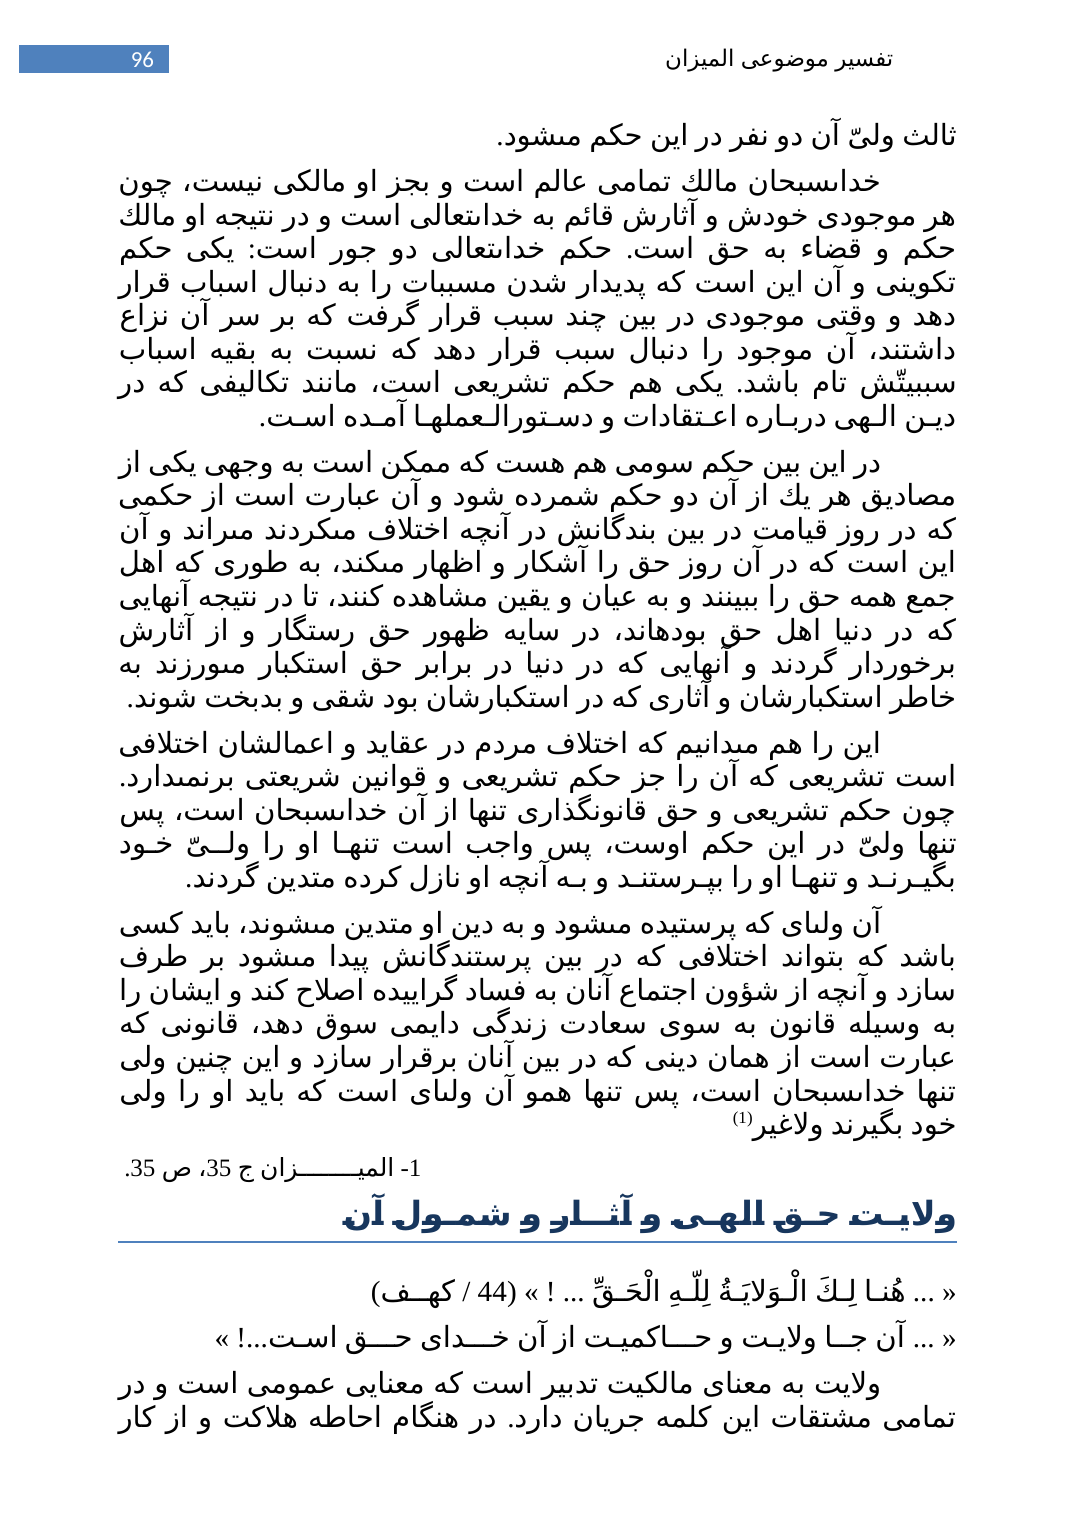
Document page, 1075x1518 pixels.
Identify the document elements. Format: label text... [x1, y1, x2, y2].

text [118, 1367, 957, 1434]
text آن ولى‏اى كه پرستيده مى‏شود و به دين او متدين مى‏شوند، بايد كسى باشد كه بتواند اختلافى كه در بين پرستندگانش پيدا مى‏شود بر طرف سازد و آنچه از شؤون اجتماع آنان به فساد گراييده اصلاح كند و ايشان را به وسيله قانون به سوى سعادت زندگى دايمى سوق دهد، قانونى كه عبارت است از همان دينى كه در بين آنان برقرار سازد و اين چنين ولى تنها خداى‏سبحان است، پس تنها همو آن ولى‏اى است كه بايد او را ولى خود بگيرند ولاغير(1) [118, 906, 957, 1141]
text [118, 118, 957, 152]
text خداى‏سبحان مالك تمامى عالم است و بجز او مالكى نيست، چون هر موجودى خودش و آثارش قائم به خداى‏تعالى است و در نتيجه او مالك حكم و قضاء به حق است. حكم خداى‏تعالى دو جور است: يكى حكم تكوينى و آن اين است كه پديدار شدن مسببات را به دنبال اسباب قرار دهد و وقتى موجودى در بين چند سبب قرار گرفت كه بر سر آن نزاع داشتند، آن موجود را دنبال سبب قرار دهد كه نسبت به بقيه اسباب سببيتّش تام باشد. يكى هم حكم تشريعى است، مانند تكاليفى كه در ديـن الـهى دربـاره اعـتقادات و دسـتورالـعملهـا آمـده اسـت. [118, 164, 957, 432]
text در اين بين حكم سومى هم هست كه ممكن است به وجهى يكى از مصاديق هر يك از آن دو حكم شمرده شود و آن عبارت است از حكمى كه در روز قيامت در بين بندگانش در آنچه اختلاف مى‏كردند مى‏راند و آن اين است كه در آن روز حق را آشكار و اظهار مى‏كند، به طورى كه اهل جمع همه حق را ببينند و به عيان و يقين مشاهده كنند، تا در نتيجه آن‏هايى كه در دنيا اهل حق بوده‏اند، در سايه ظهور حق رستگار و از آثارش برخوردار گردند و آنهايى كه در دنيا در برابر حق استكبار مى‏ورزند به خاطر استكبارشان و آثارى كه در استكبارشان بود شقى و بدبخت شوند. [118, 445, 957, 713]
text « ... آن جــا ولايـت و حـــاكميـت از آن خـــداى حـــق اسـت...! » [118, 1321, 957, 1354]
text اين را هم مى‏دانيم كه اختلاف مردم در عقايد و اعمالشان اختلافى است تشريعى كه آن را جز حكم تشريعى و قوانين شريعتى برنمى‏دارد. چون حكم تشريعى و حق قانونگذارى تنها از آن خداى‏سبحان است، پس تنها ولىّ در اين حكم اوست، پس واجب است تنهـا او را ولــىّ خـود بگيـرنـد و تنهـا او را بپـرستنـد و بـه آن‏چه او نازل كرده متدين گردند. [118, 726, 957, 893]
text 1- الميــــــــزان ج 35، ص 35. [118, 1153, 957, 1182]
text « ... هُنـا لِـكَ الْـوَلايَـةُ لِلّـهِ الْحَـقِّ ... ! » (44 / كهــف) [118, 1274, 957, 1308]
subtitle ولايـت حـق الهـى و آثــار و شمـول آن [118, 1194, 957, 1241]
